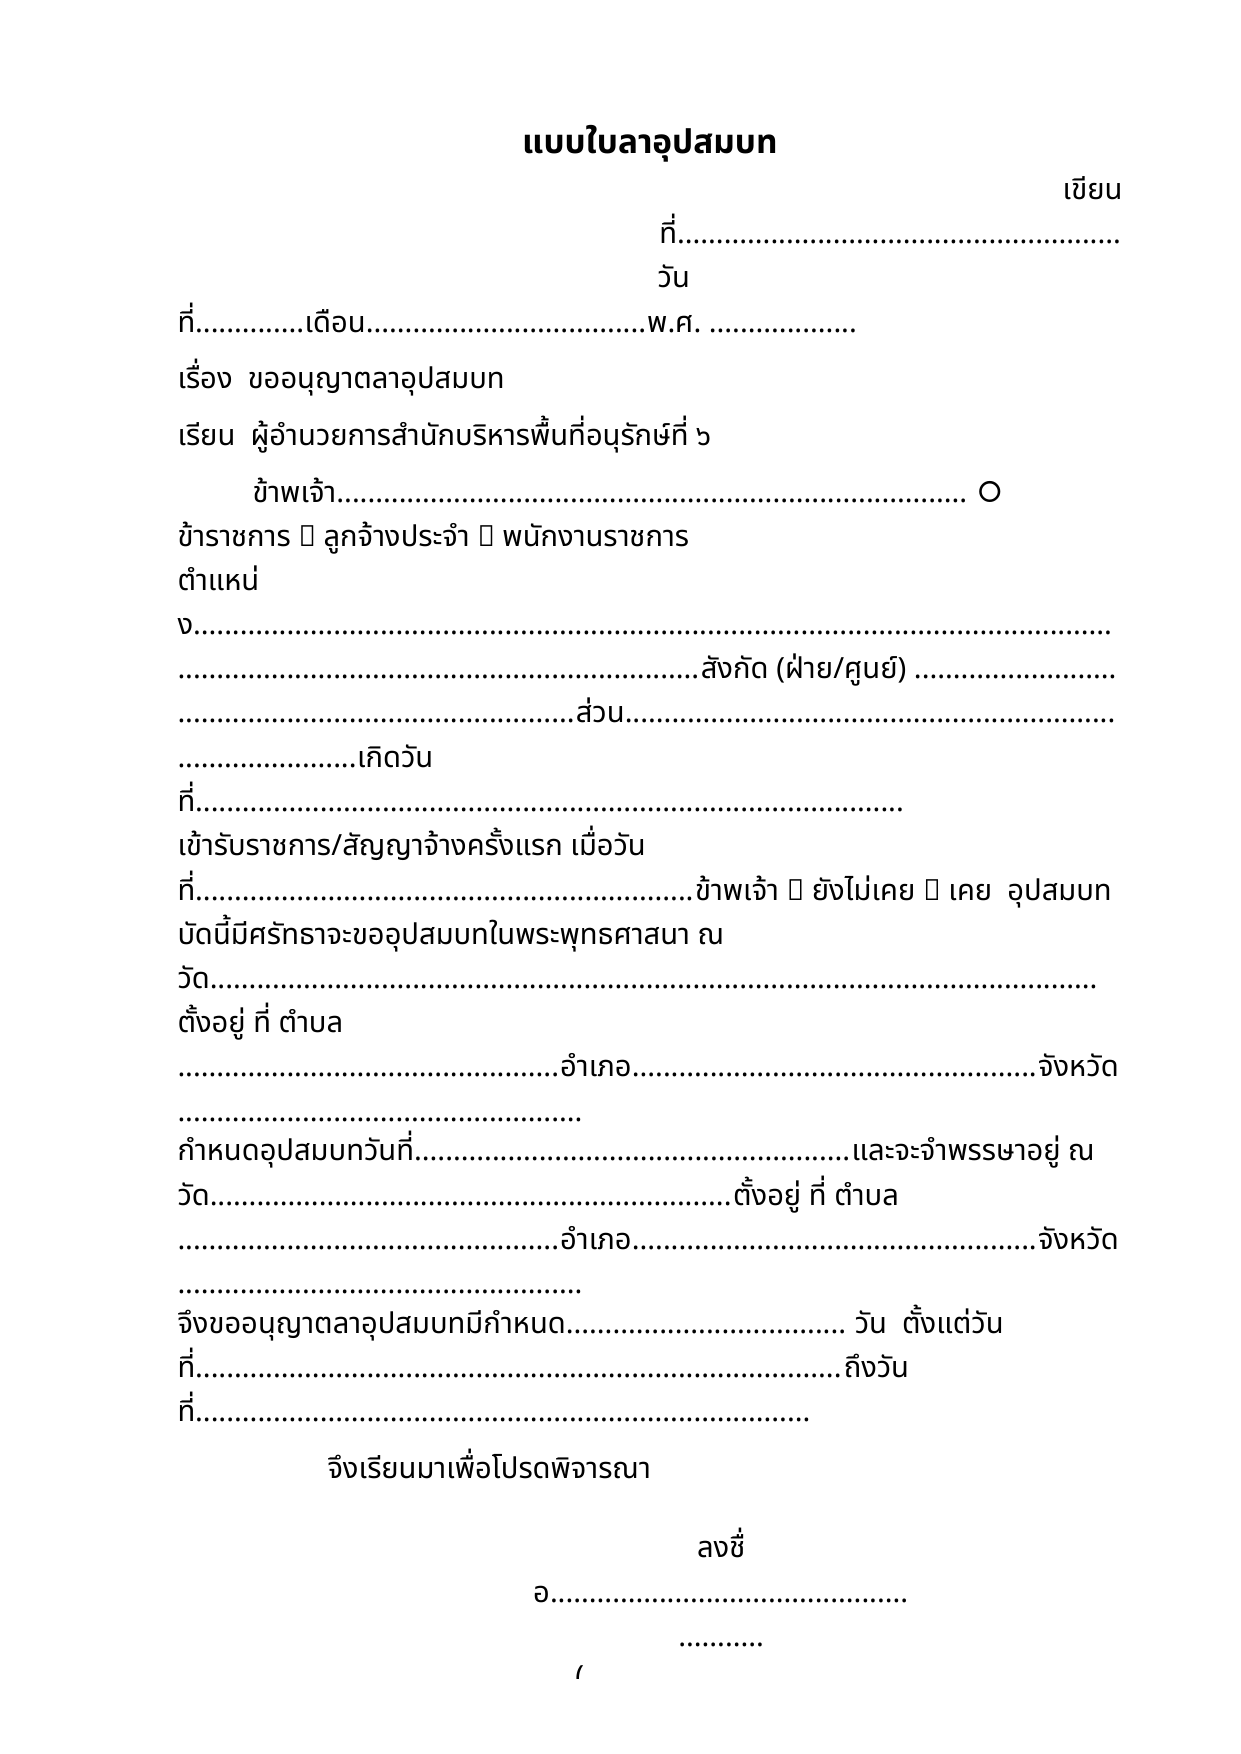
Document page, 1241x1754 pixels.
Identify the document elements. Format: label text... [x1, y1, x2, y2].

text บัดนี้มีศรัทธาจะขออุปสมบทในพระพุทธศาสนา ณ วัด.................................................................................................................. ตั้งอยู่ ที่ ตำบล .................................................อำเภอ....................................................จังหวัด.................................................... [177, 913, 1122, 1129]
text แบบใบลาอุปสมบท [177, 118, 1122, 168]
text เขียนที่......................................................... [177, 168, 1122, 257]
text วันที่..............เดือน....................................พ.ศ. ................... [177, 257, 1122, 345]
text เรียน ผู้อำนวยการสำนักบริหารพื้นที่อนุรักษ์ที่ ๖ [177, 414, 1122, 458]
text จึงขออนุญาตลาอุปสมบทมีกำหนด.................................... วัน ตั้งแต่วันที่...................................................................................ถึงวันที่............................................................................... [177, 1302, 1122, 1435]
text จึงเรียนมาเพื่อโปรดพิจารณา [177, 1447, 1122, 1491]
text เรื่อง ขออนุญาตลาอุปสมบท [177, 358, 1122, 402]
text เข้ารับราชการ/สัญญาจ้างครั้งแรก เมื่อวันที่................................................................ข้าพเจ้า ยังไม่เคย เคย อุปสมบท [177, 824, 1122, 913]
text ข้าพเจ้า................................................................................. ข้าราชการ ลูกจ้างประจำ พนักงานราชการ ตำแหน่ง.........................................................................................................................................................................................สังกัด (ฝ่าย/ศูนย์) .............................................................................ส่วน......................................................................................เกิดวันที่........................................................................................... [177, 471, 1122, 824]
text กำหนดอุปสมบทวันที่........................................................และจะจำพรรษาอยู่ ณ วัด...................................................................ตั้งอยู่ ที่ ตำบล .................................................อำเภอ....................................................จังหวัด.................................................... [177, 1129, 1122, 1302]
